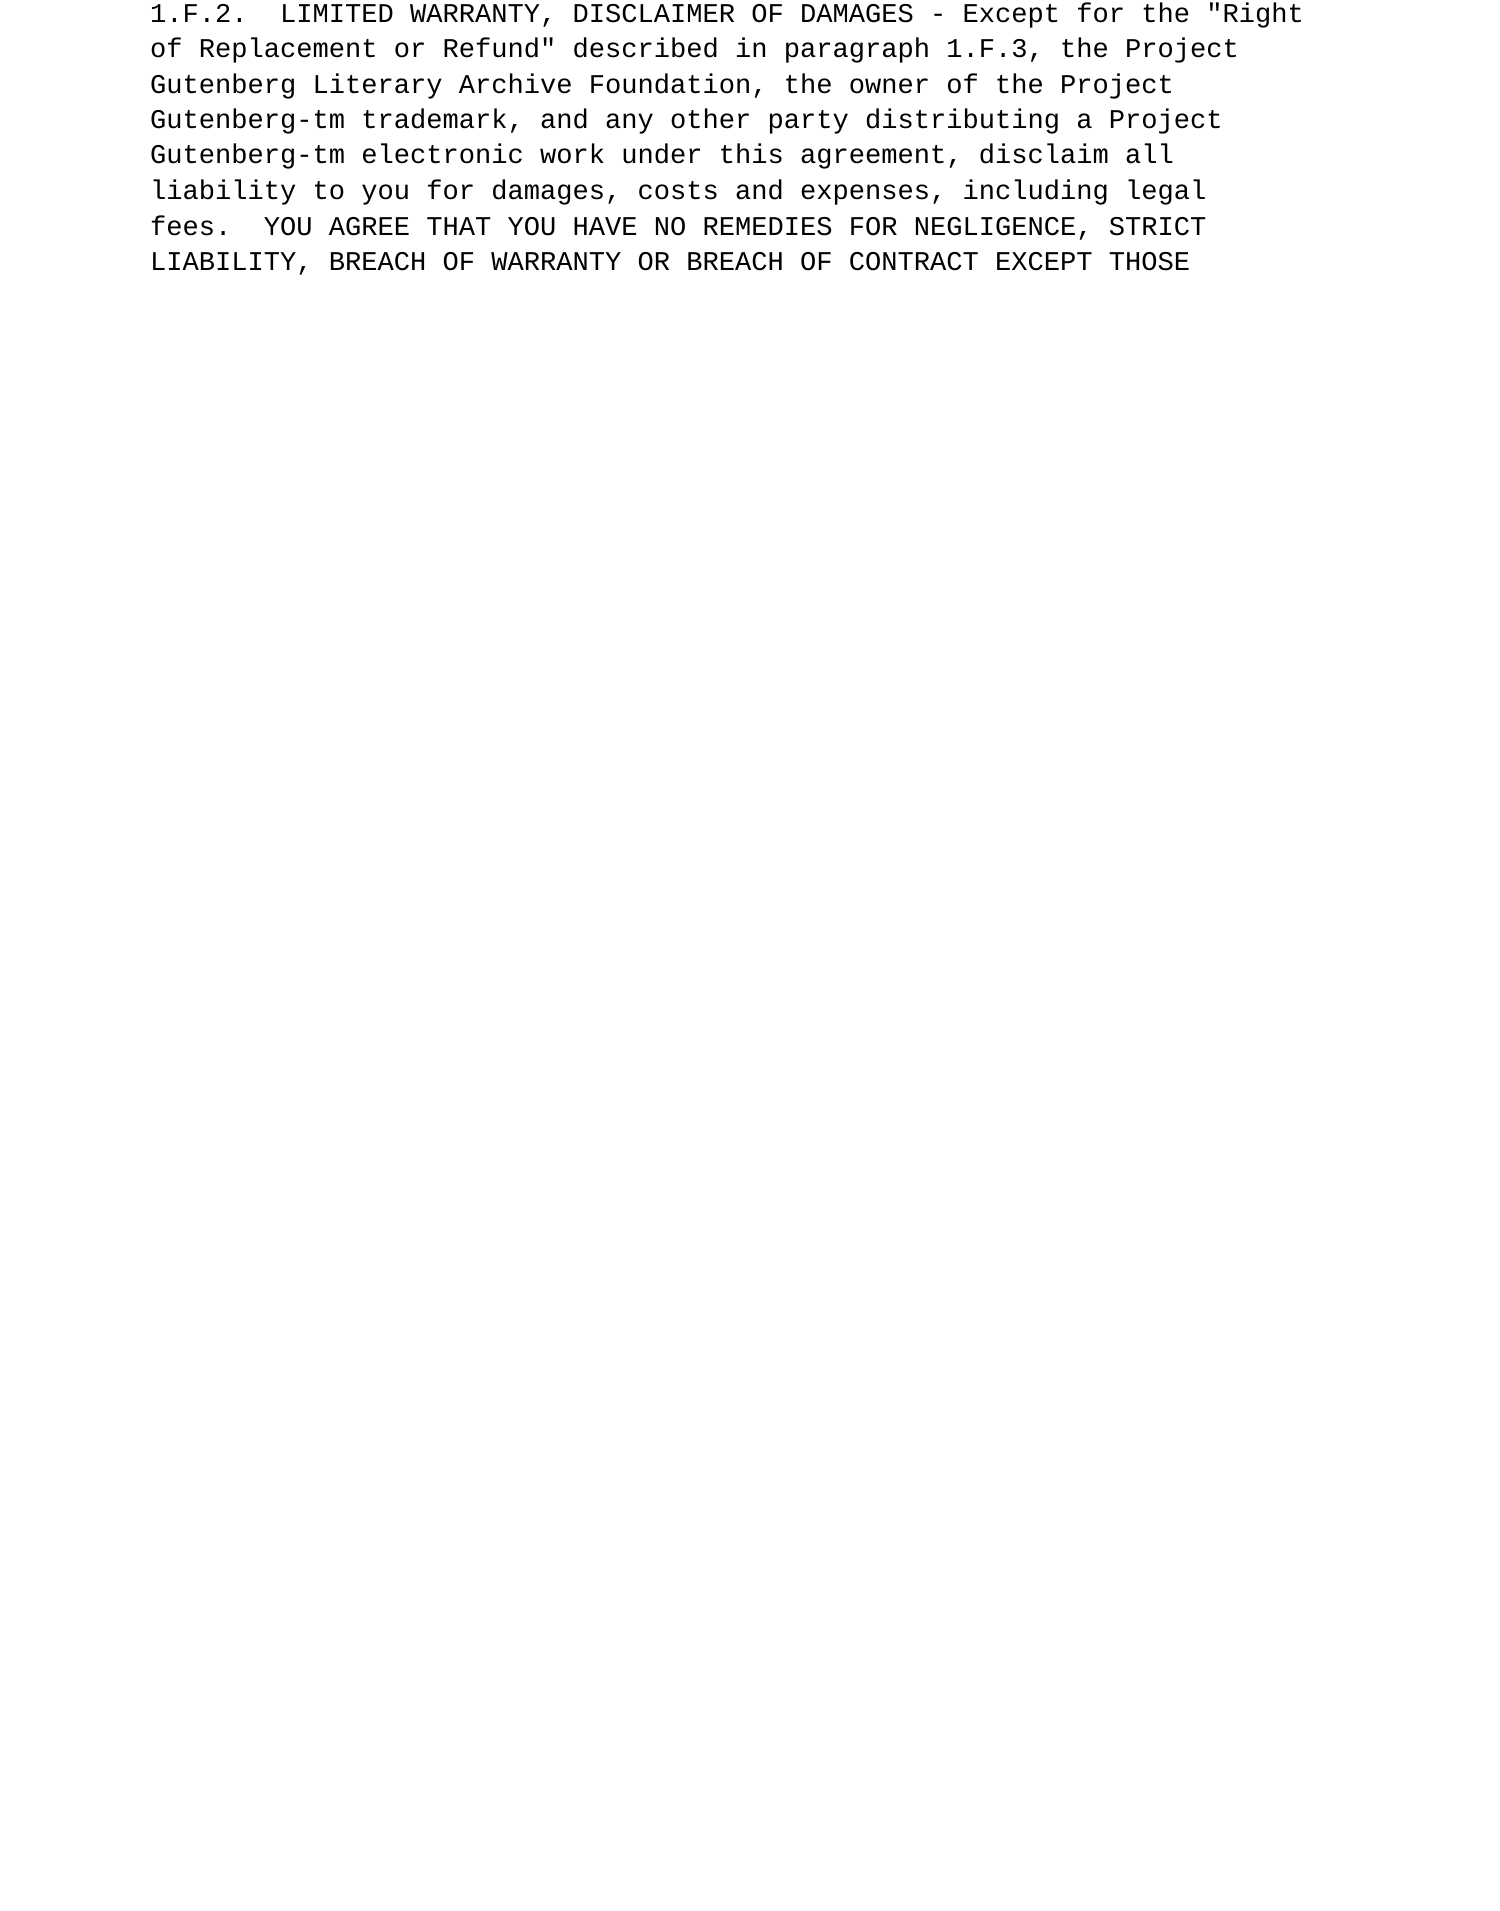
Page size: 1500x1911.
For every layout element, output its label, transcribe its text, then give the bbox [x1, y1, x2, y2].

text fees. YOU AGREE THAT YOU HAVE NO REMEDIES FOR NEGLIGENCE, STRICT LIABILITY, BREACH OF WARRANTY OR BREACH OF CONTRACT EXCEPT THOSE [150, 212, 1207, 278]
list LIMITED WARRANTY, DISCLAIMER OF DAMAGES - Except for the "Right of Replacement or Refund" described in paragraph 1.F.3, the Project Gutenberg Literary Archive Foundation, the owner of the Project Gutenberg-tm trademark, and any other party distributing a Project Gutenberg-tm electronic work under this agreement, disclaim all liability to you for damages, costs and expenses, including legal [150, 0, 1304, 207]
